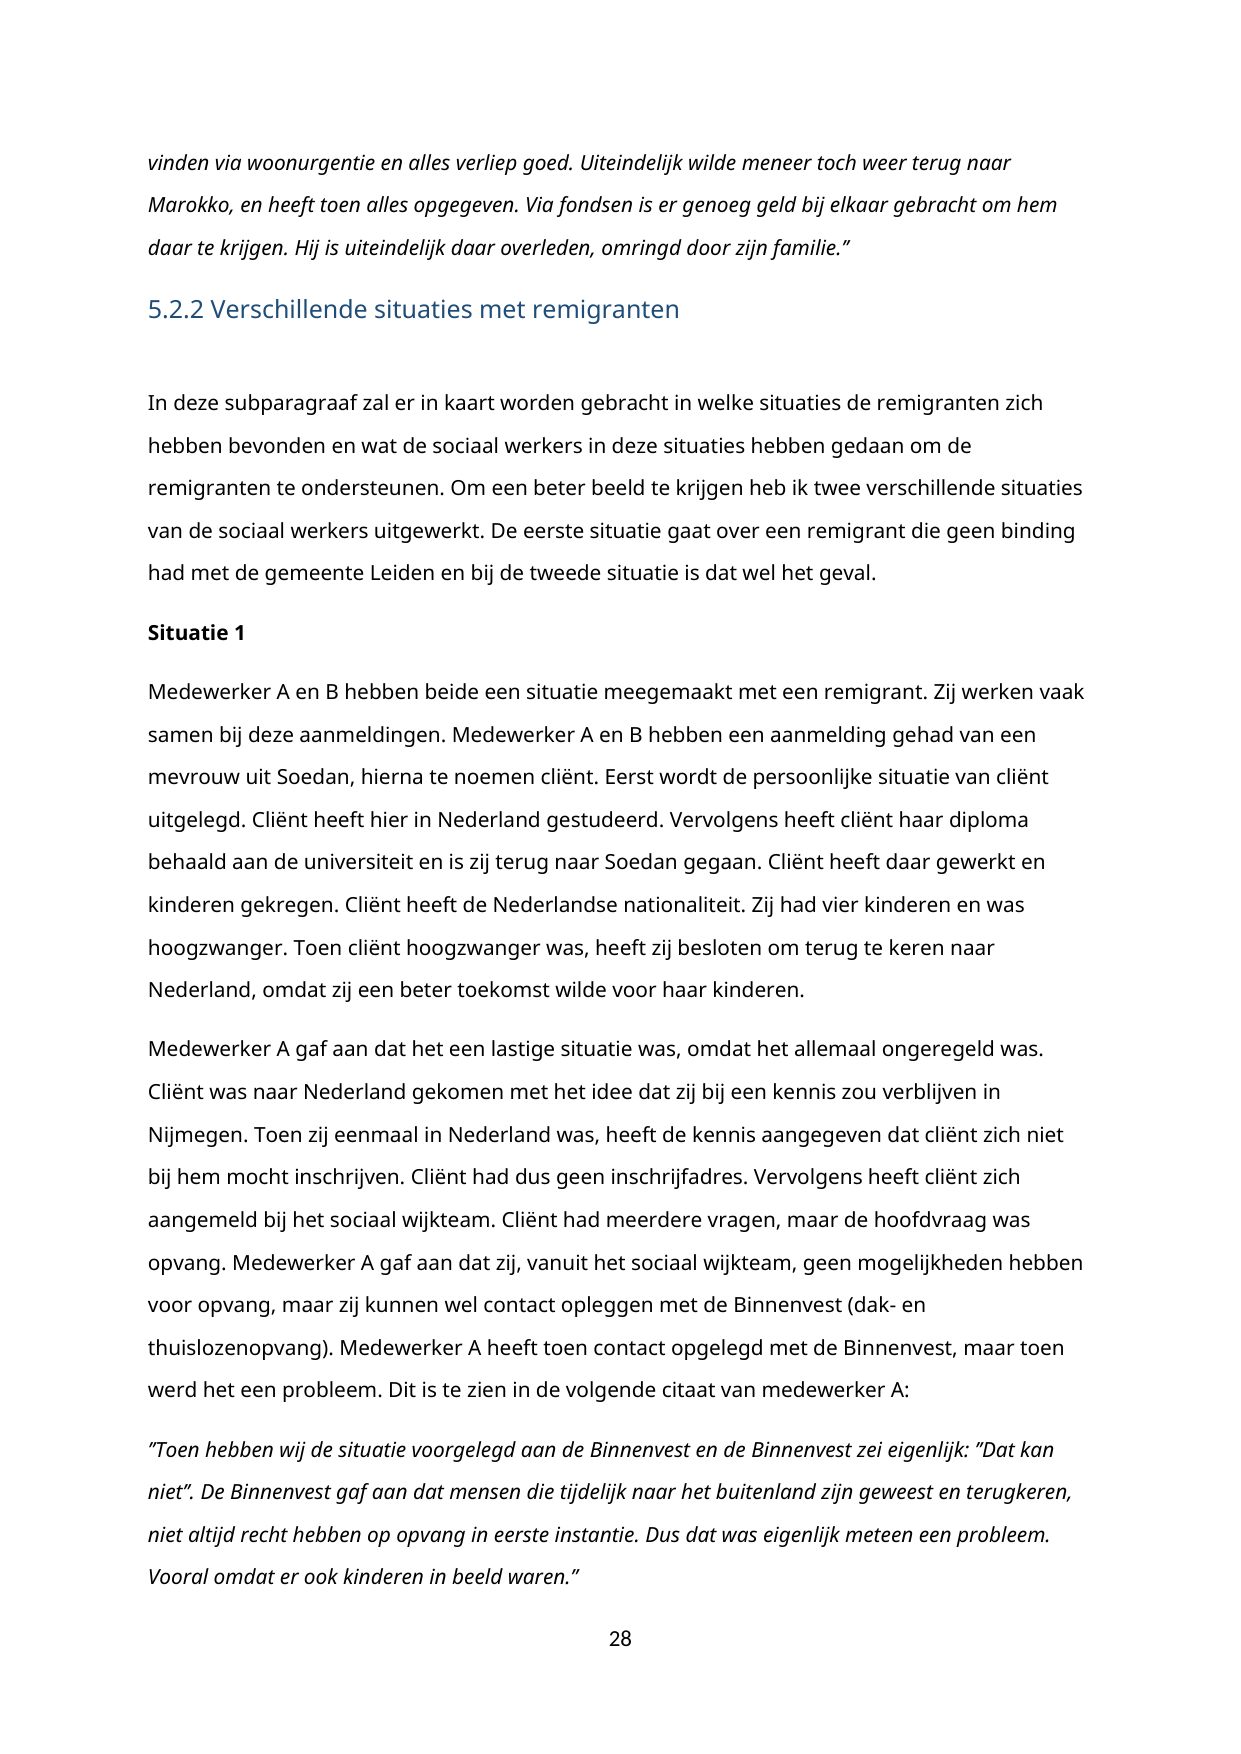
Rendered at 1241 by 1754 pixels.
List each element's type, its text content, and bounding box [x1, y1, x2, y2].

text Situatie 1 [148, 618, 1093, 646]
text In deze subparagraaf zal er in kaart worden gebracht in welke situaties de remigranten zich hebben bevonden en wat de sociaal werkers in deze situaties hebben gedaan om de remigranten te ondersteunen. Om een beter beeld te krijgen heb ik twee verschillende situaties van de sociaal werkers uitgewerkt. De eerste situatie gaat over een remigrant die geen binding had met de gemeente Leiden en bij de tweede situatie is dat wel het geval. [148, 388, 1093, 587]
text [148, 148, 1093, 261]
text Medewerker A gaf aan dat het een lastige situatie was, omdat het allemaal ongeregeld was. Cliënt was naar Nederland gekomen met het idee dat zij bij een kennis zou verblijven in Nijmegen. Toen zij eenmaal in Nederland was, heeft de kennis aangegeven dat cliënt zich niet bij hem mocht inschrijven. Cliënt had dus geen inschrijfadres. Vervolgens heeft cliënt zich aangemeld bij het sociaal wijkteam. Cliënt had meerdere vragen, maar de hoofdvraag was opvang. Medewerker A gaf aan dat zij, vanuit het sociaal wijkteam, geen mogelijkheden hebben voor opvang, maar zij kunnen wel contact opleggen met de Binnenvest (dak- en thuislozenopvang). Medewerker A heeft toen contact opgelegd met de Binnenvest, maar toen werd het een probleem. Dit is te zien in de volgende citaat van medewerker A: [148, 1034, 1093, 1404]
subtitle 5.2.2 Verschillende situaties met remigranten [148, 292, 1093, 326]
text ’’Toen hebben wij de situatie voorgelegd aan de Binnenvest en de Binnenvest zei eigenlijk: ’’Dat kan niet’’. De Binnenvest gaf aan dat mensen die tijdelijk naar het buitenland zijn geweest en terugkeren, niet altijd recht hebben op opvang in eerste instantie. Dus dat was eigenlijk meteen een probleem. Vooral omdat er ook kinderen in beeld waren.’’ [148, 1435, 1093, 1591]
text Medewerker A en B hebben beide een situatie meegemaakt met een remigrant. Zij werken vaak samen bij deze aanmeldingen. Medewerker A en B hebben een aanmelding gehad van een mevrouw uit Soedan, hierna te noemen cliënt. Eerst wordt de persoonlijke situatie van cliënt uitgelegd. Cliënt heeft hier in Nederland gestudeerd. Vervolgens heeft cliënt haar diploma behaald aan de universiteit en is zij terug naar Soedan gegaan. Cliënt heeft daar gewerkt en kinderen gekregen. Cliënt heeft de Nederlandse nationaliteit. Zij had vier kinderen en was hoogzwanger. Toen cliënt hoogzwanger was, heeft zij besloten om terug te keren naar Nederland, omdat zij een beter toekomst wilde voor haar kinderen. [148, 677, 1093, 1004]
